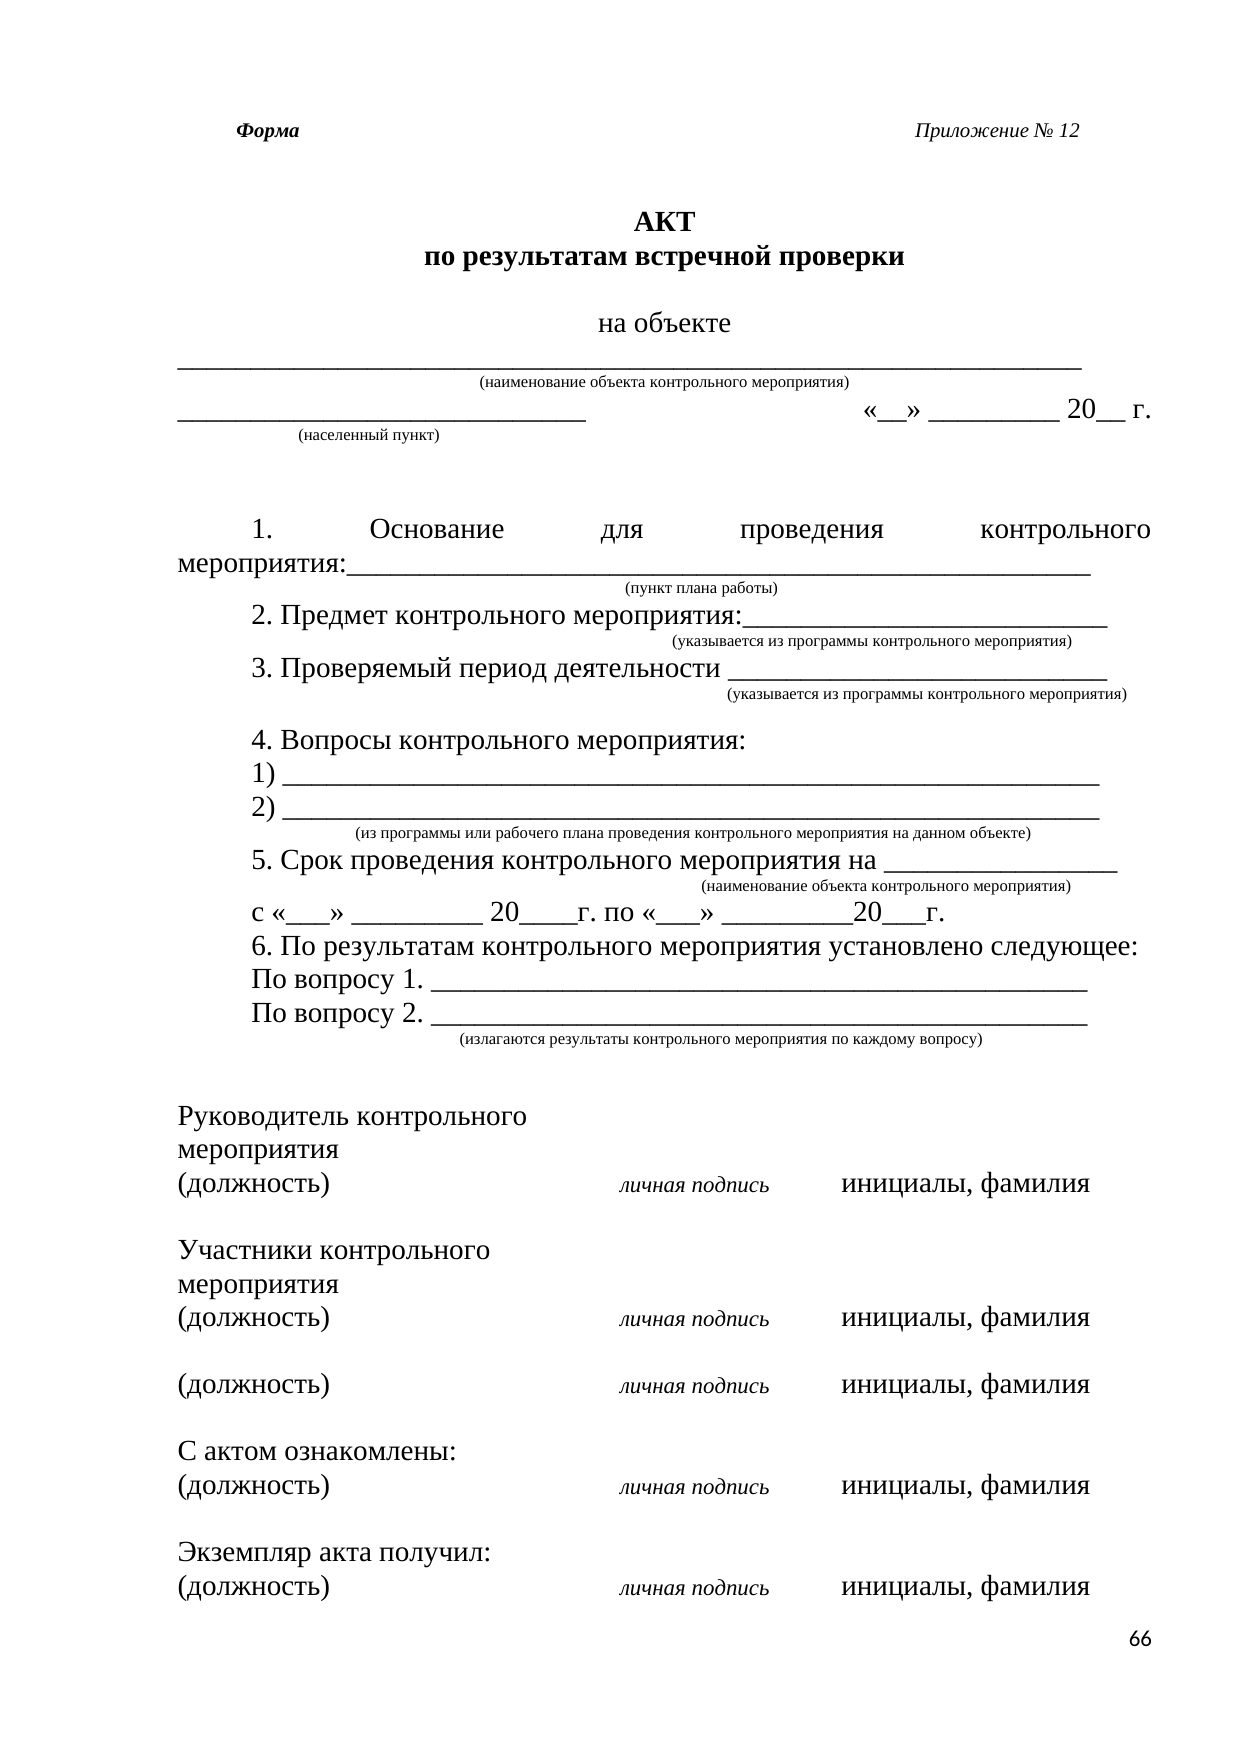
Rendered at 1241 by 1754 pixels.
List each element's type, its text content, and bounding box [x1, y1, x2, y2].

text (должность) личная подпись инициалы, фамилия [177, 1467, 1152, 1501]
text Участники контрольного [177, 1232, 1152, 1266]
text АКТ [177, 204, 1152, 238]
text (указывается из программы контрольного мероприятия) [177, 631, 1152, 650]
text Форма Приложение № 12 [177, 118, 1152, 142]
text Экземпляр акта получил: [177, 1534, 1152, 1568]
text по результатам встречной проверки [177, 238, 1152, 272]
text 2. Предмет контрольного мероприятия:_________________________ [177, 597, 1152, 631]
text (наименование объекта контрольного мероприятия) [177, 875, 1152, 894]
text (должность) личная подпись инициалы, фамилия [177, 1366, 1152, 1400]
text По вопросу 1. _____________________________________________ [177, 962, 1152, 995]
text 1. Основание для проведения контрольного мероприятия:___________________________________________________ [177, 511, 1152, 578]
text ____________________________ «__» _________ 20__ г. [177, 391, 1152, 425]
text (должность) личная подпись инициалы, фамилия [177, 1568, 1152, 1601]
text (из программы или рабочего плана проведения контрольного мероприятия на данном объекте) [177, 823, 1152, 842]
text (пункт плана работы) [177, 578, 1152, 597]
text на объекте [177, 305, 1152, 339]
text 5. Срок проведения контрольного мероприятия на ________________ [177, 842, 1152, 875]
text (указывается из программы контрольного мероприятия) [693, 684, 1152, 703]
text 3. Проверяемый период деятельности __________________________ [177, 650, 1152, 684]
text 4. Вопросы контрольного мероприятия: [177, 722, 1152, 756]
text 6. По результатам контрольного мероприятия установлено следующее: [177, 928, 1152, 962]
text Руководитель контрольного [177, 1098, 1152, 1132]
text (населенный пункт) [177, 425, 1152, 444]
text мероприятия [177, 1266, 1152, 1299]
text (должность) личная подпись инициалы, фамилия [177, 1299, 1152, 1333]
text (должность) личная подпись инициалы, фамилия [177, 1165, 1152, 1199]
text (излагаются результаты контрольного мероприятия по каждому вопросу) [177, 1029, 1152, 1048]
text мероприятия [177, 1132, 1152, 1165]
text 2) ________________________________________________________ [177, 789, 1152, 823]
text с «___» _________ 20____г. по «___» _________20___г. [177, 894, 1152, 928]
text (наименование объекта контрольного мероприятия) [177, 372, 1152, 391]
text 1) ________________________________________________________ [177, 756, 1152, 789]
text По вопросу 2. _____________________________________________ [177, 995, 1152, 1029]
text С актом ознакомлены: [177, 1433, 1152, 1467]
text ______________________________________________________________ [177, 339, 1152, 372]
